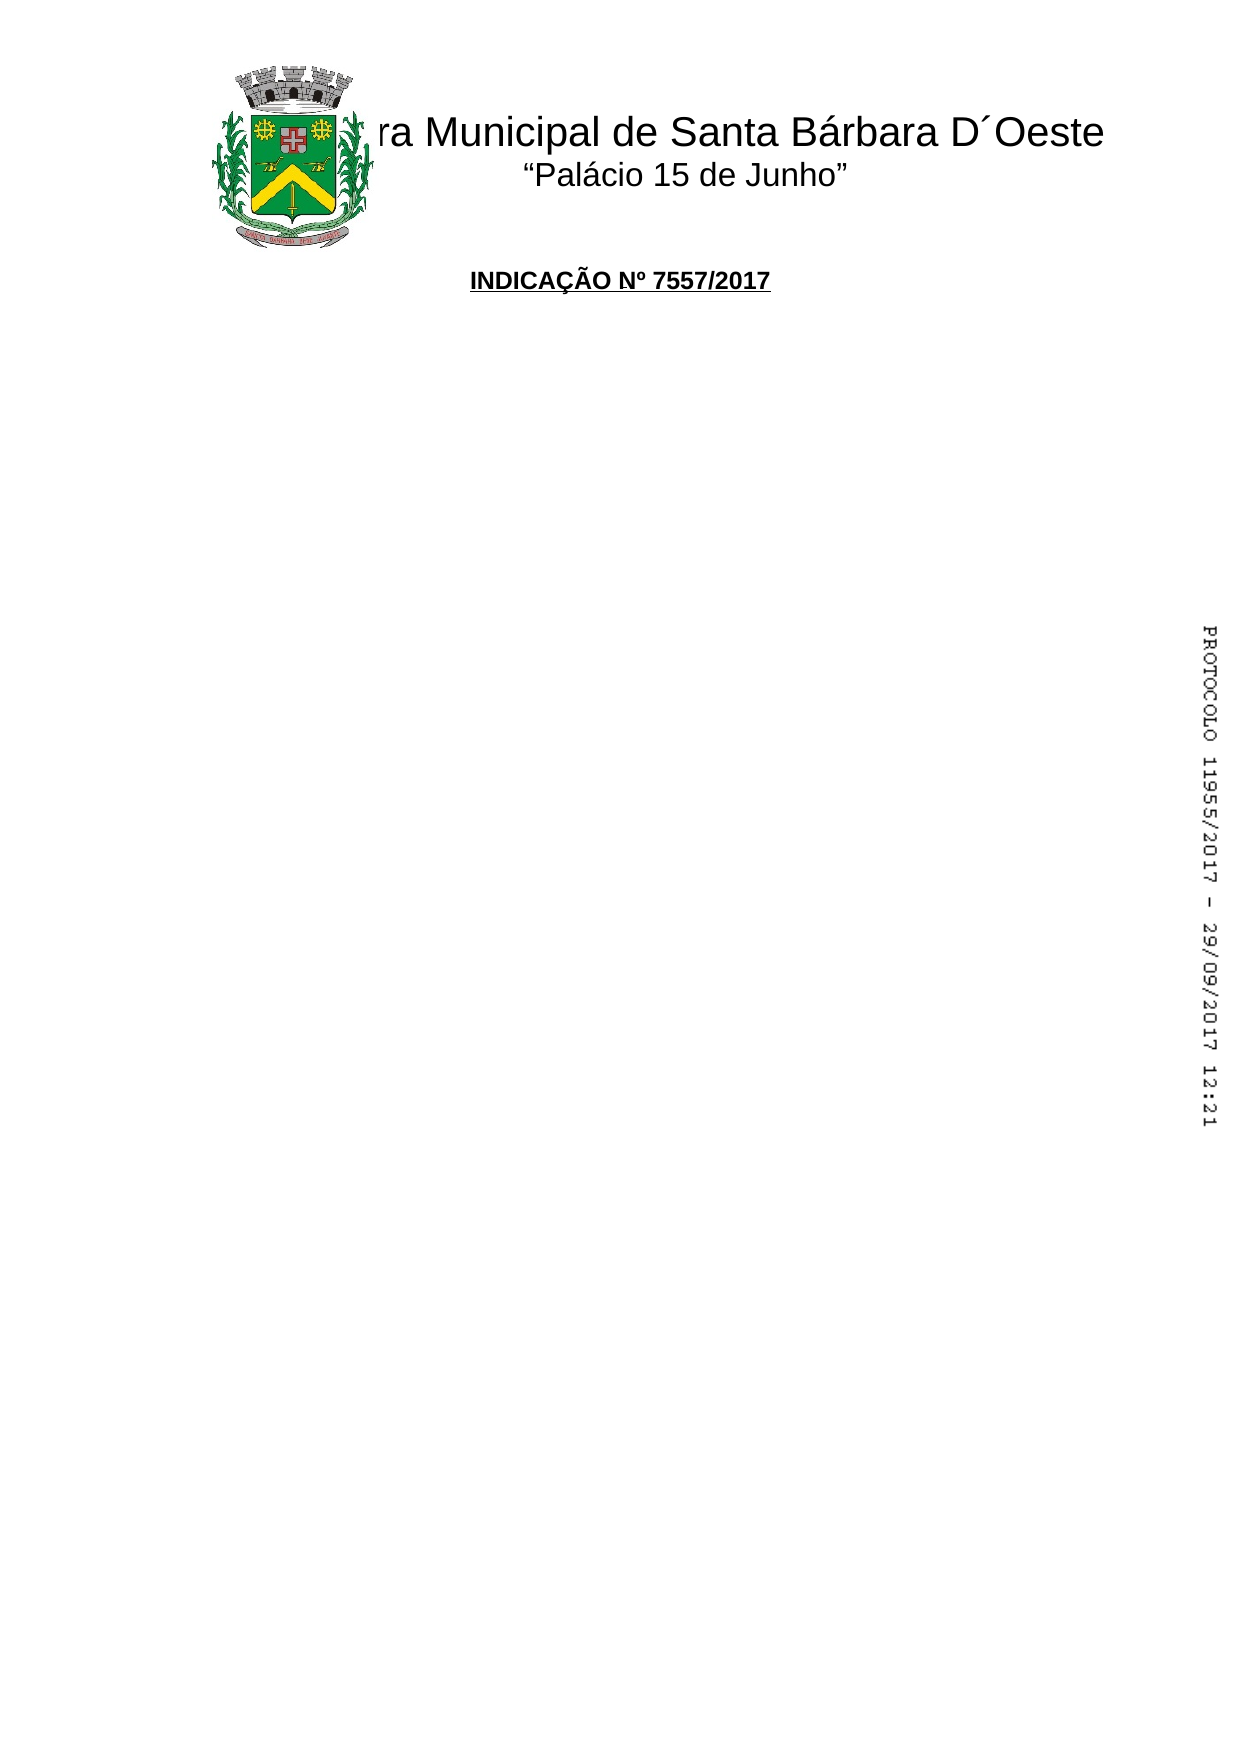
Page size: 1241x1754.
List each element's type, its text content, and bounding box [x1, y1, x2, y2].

picture [1177, 623, 1241, 1131]
picture [211, 66, 381, 255]
title INDICAÇÃO Nº 7557/2017 [177, 266, 1063, 294]
